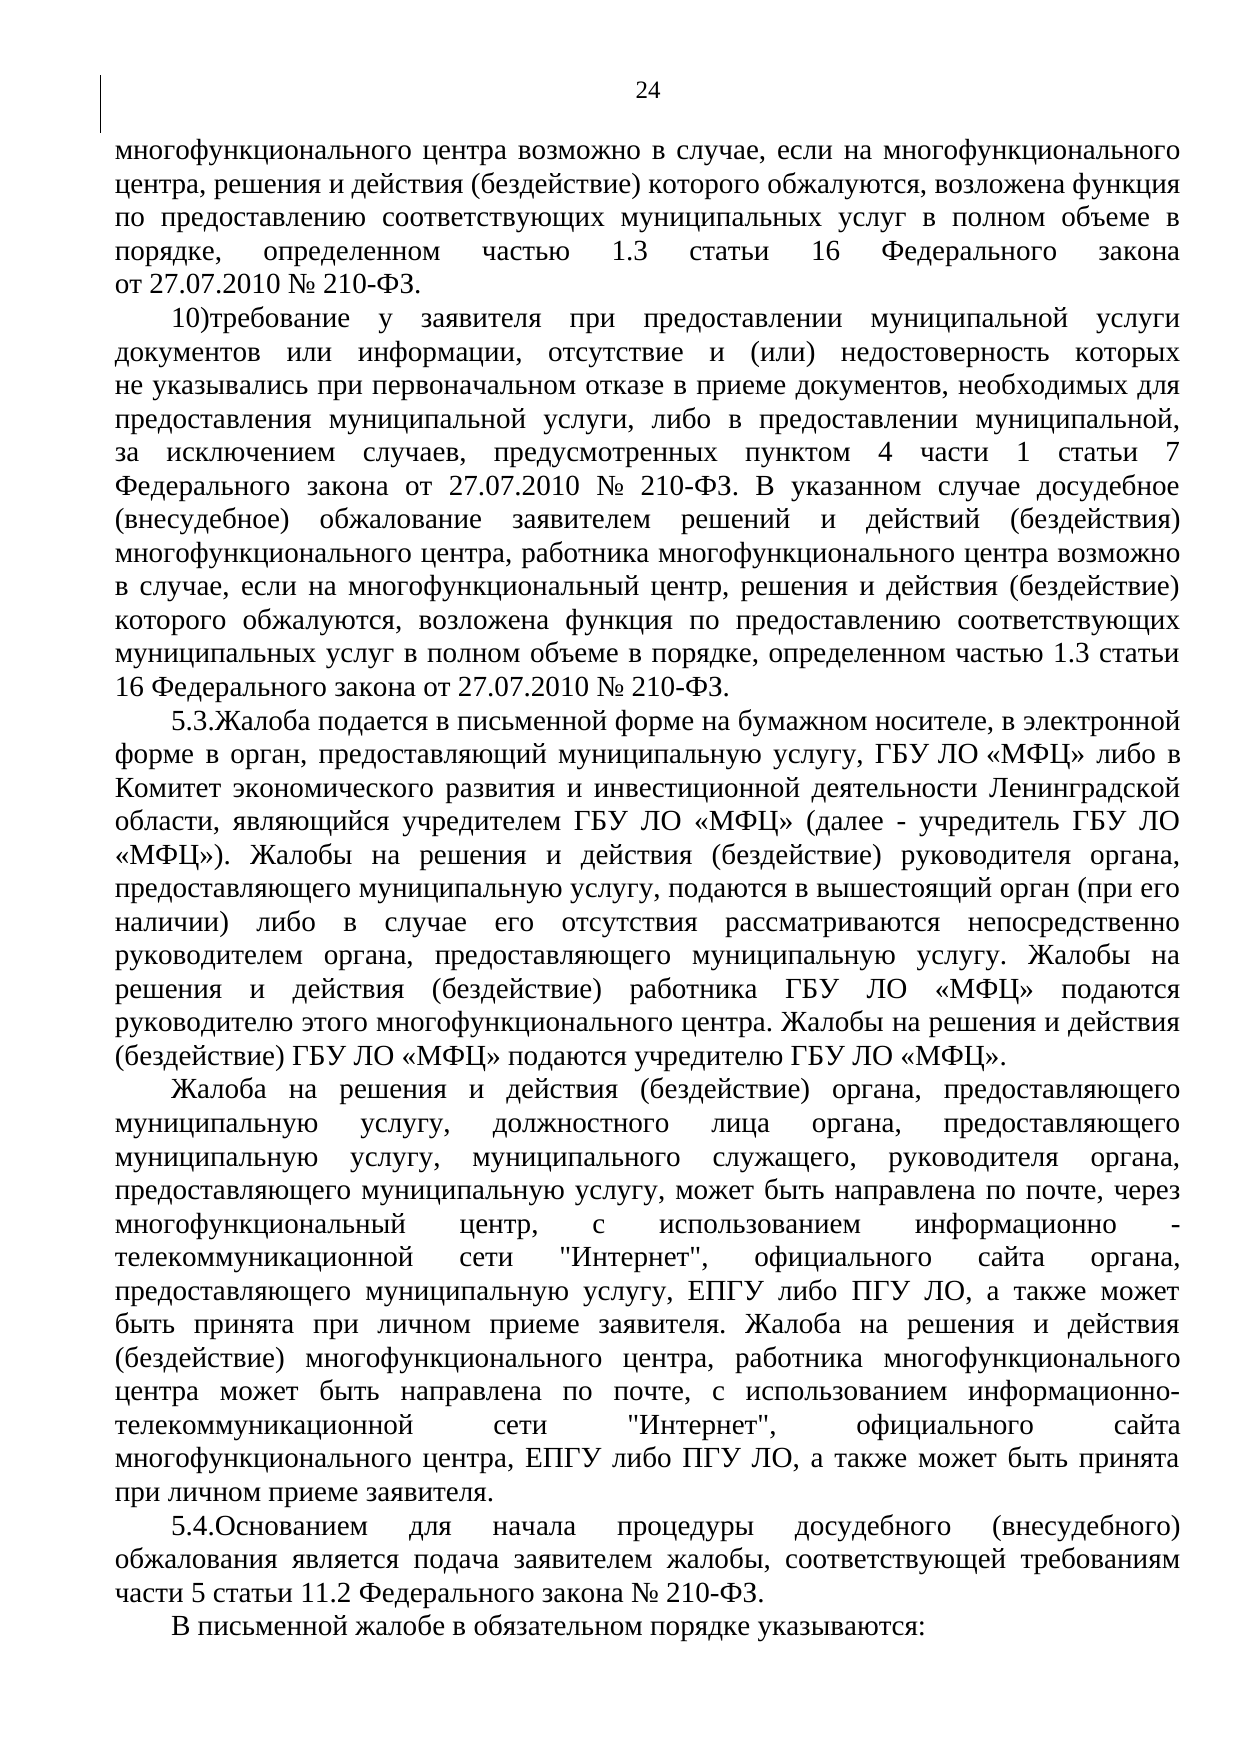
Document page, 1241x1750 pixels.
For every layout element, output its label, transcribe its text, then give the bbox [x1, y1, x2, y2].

text 5.3.Жалоба подается в письменной форме на бумажном носителе, в электронной форме в орган, предоставляющий муниципальную услугу, ГБУ ЛО «МФЦ» либо в Комитет экономического развития и инвестиционной деятельности Ленинградской области, являющийся учредителем ГБУ ЛО «МФЦ» (далее - учредитель ГБУ ЛО «МФЦ»). Жалобы на решения и действия (бездействие) руководителя органа, предоставляющего муниципальную услугу, подаются в вышестоящий орган (при его наличии) либо в случае его отсутствия рассматриваются непосредственно руководителем органа, предоставляющего муниципальную услугу. Жалобы на решения и действия (бездействие) работника ГБУ ЛО «МФЦ» подаются руководителю этого многофункционального центра. Жалобы на решения и действия (бездействие) ГБУ ЛО «МФЦ» подаются учредителю ГБУ ЛО «МФЦ». [114, 703, 1181, 1072]
text 10)требование у заявителя при предоставлении муниципальной услуги документов или информации, отсутствие и (или) недостоверность которых не указывались при первоначальном отказе в приеме документов, необходимых для предоставления муниципальной услуги, либо в предоставлении муниципальной, за исключением случаев, предусмотренных пунктом 4 части 1 статьи 7 Федерального закона от 27.07.2010 № 210-ФЗ. В указанном случае досудебное (внесудебное) обжалование заявителем решений и действий (бездействия) многофункционального центра, работника многофункционального центра возможно в случае, если на многофункциональный центр, решения и действия (бездействие) которого обжалуются, возложена функция по предоставлению соответствующих муниципальных услуг в полном объеме в порядке, определенном частью 1.3 статьи 16 Федерального закона от 27.07.2010 № 210-ФЗ. [114, 300, 1181, 703]
text 5.4.Основанием для начала процедуры досудебного (внесудебного) обжалования является подача заявителем жалобы, соответствующей требованиям части 5 статьи 11.2 Федерального закона № 210-ФЗ. [114, 1508, 1181, 1608]
text Жалоба на решения и действия (бездействие) органа, предоставляющего муниципальную услугу, должностного лица органа, предоставляющего муниципальную услугу, муниципального служащего, руководителя органа, предоставляющего муниципальную услугу, может быть направлена по почте, через многофункциональный центр, с использованием информационно -телекоммуникационной сети "Интернет", официального сайта органа, предоставляющего муниципальную услугу, ЕПГУ либо ПГУ ЛО, а также может быть принята при личном приеме заявителя. Жалоба на решения и действия (бездействие) многофункционального центра, работника многофункционального центра может быть направлена по почте, с использованием информационно-телекоммуникационной сети "Интернет", официального сайта многофункционального центра, ЕПГУ либо ПГУ ЛО, а также может быть принята при личном приеме заявителя. [114, 1072, 1181, 1508]
text В письменной жалобе в обязательном порядке указываются: [114, 1608, 1181, 1642]
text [114, 132, 1181, 300]
